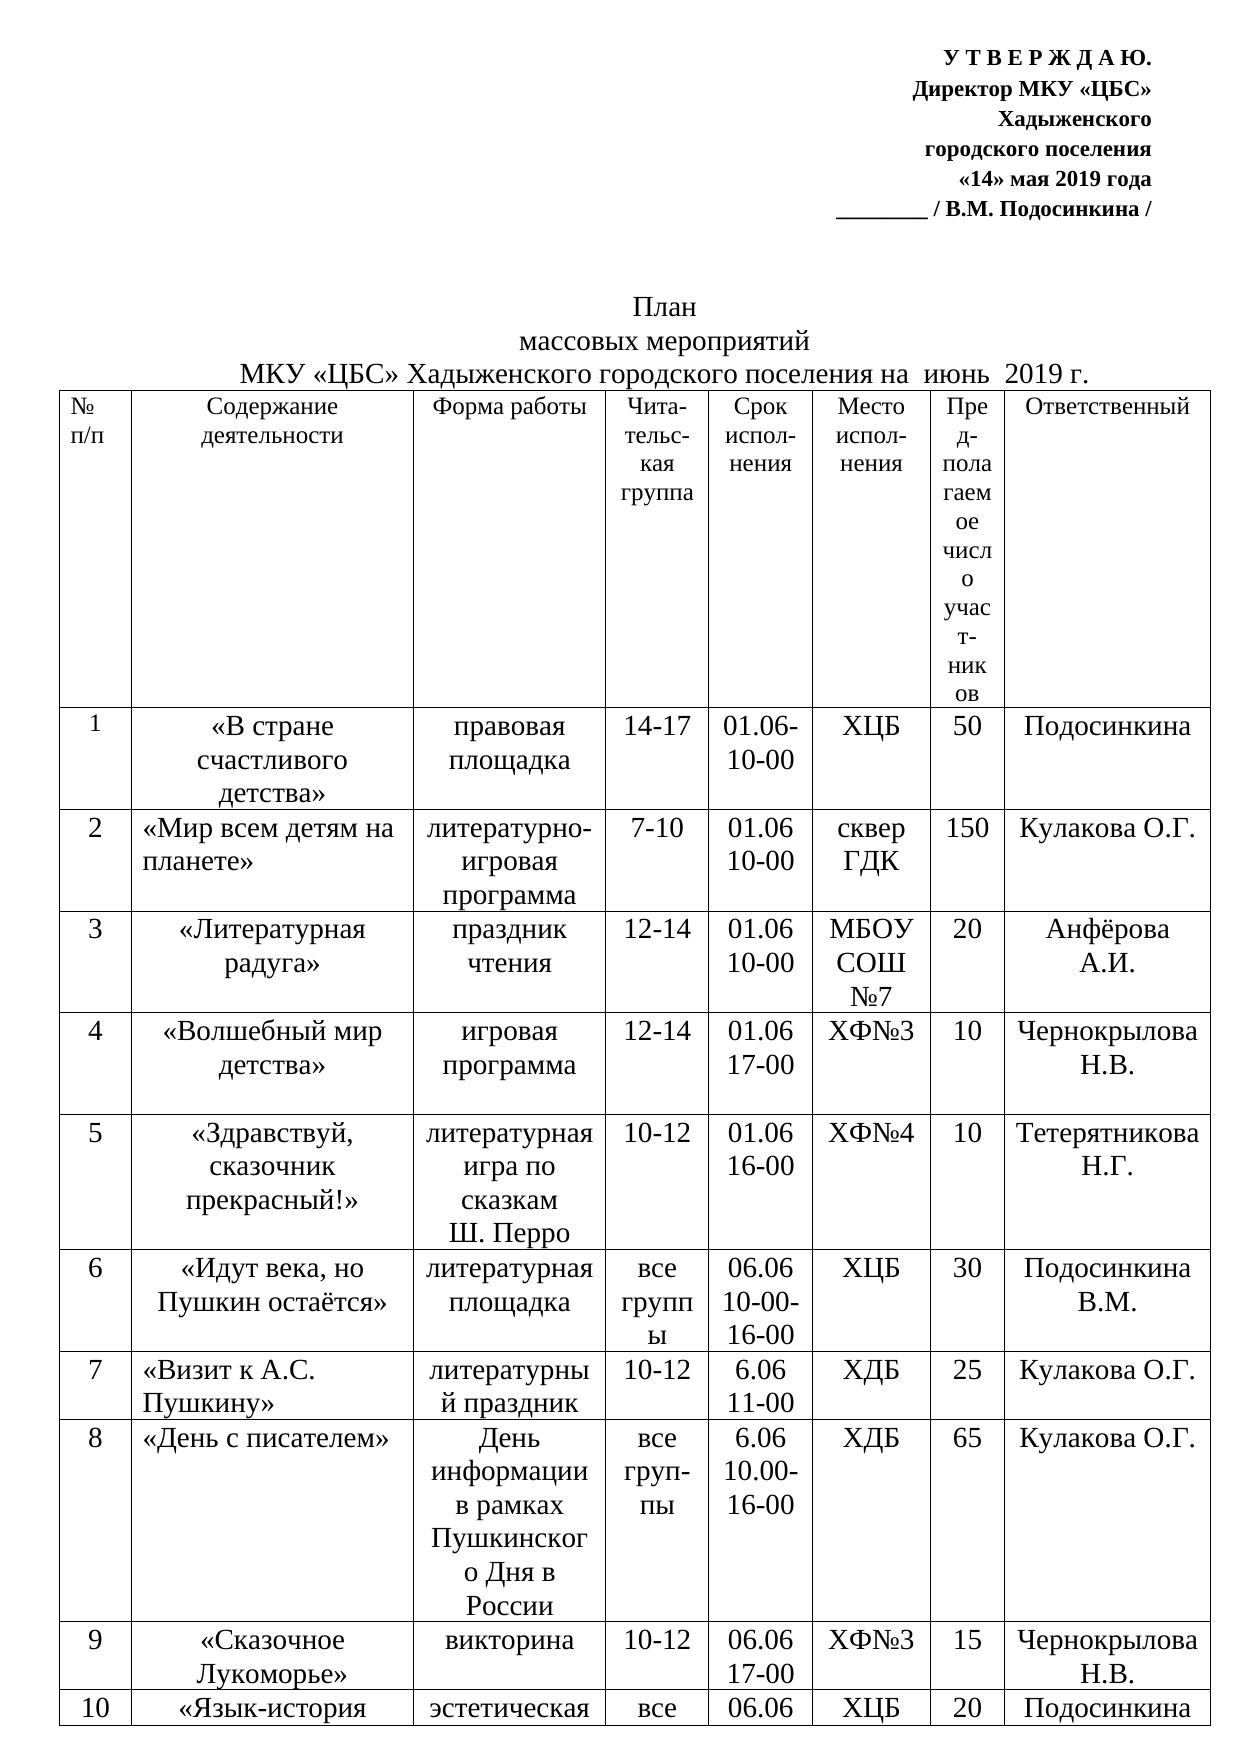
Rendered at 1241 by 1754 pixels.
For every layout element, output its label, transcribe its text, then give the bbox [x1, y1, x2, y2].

table_cell 150 [931, 810, 1004, 911]
table_cell «День с писателем» [132, 1420, 413, 1621]
table_cell ХЦБ [813, 1690, 930, 1725]
table_cell сквер ГДК [813, 810, 930, 911]
table_cell Подосинкина [1005, 708, 1210, 809]
table_cell 12-14 [606, 912, 708, 1012]
table_cell ХФ№3 [813, 1622, 930, 1689]
table_cell «Идут века, но Пушкин остаётся» [132, 1250, 413, 1351]
table_cell 01.06 10-00 [709, 810, 812, 911]
table_cell 10-12 [606, 1352, 708, 1419]
table_cell 20 [931, 912, 1004, 1012]
table_cell 50 [931, 708, 1004, 809]
table_cell 01.06 10-00 [709, 912, 812, 1012]
table_cell 6.06 11-00 [709, 1352, 812, 1419]
table_cell 30 [931, 1250, 1004, 1351]
table_cell «Визит к А.С. Пушкину» [132, 1352, 413, 1419]
text массовых мероприятий [177, 323, 1152, 356]
table_cell «Литературная радуга» [132, 912, 413, 1012]
table_cell 10-12 [606, 1622, 708, 1689]
table_cell Подосинкина В.М. [1005, 1690, 1210, 1725]
table_cell 10 [931, 1013, 1004, 1114]
table_cell все группы [606, 1250, 708, 1351]
table_cell 6.06 10.00-16-00 [709, 1420, 812, 1621]
table_cell 01.06 16-00 [709, 1115, 812, 1249]
table_cell 06.06 10-00- 16-00 [709, 1250, 812, 1351]
table_cell 1 [60, 708, 131, 809]
table_cell «Мир всем детям на планете» [132, 810, 413, 911]
table_cell Чернокрылова Н.В. [1005, 1622, 1210, 1689]
table_header Форма работы [414, 391, 605, 707]
table_cell «Волшебный мир детства» [132, 1013, 413, 1114]
table_cell 01.06- 10-00 [709, 708, 812, 809]
table_cell все группы [606, 1690, 708, 1725]
table_cell 20 [931, 1690, 1004, 1725]
table_cell 25 [931, 1352, 1004, 1419]
table_cell викторина [414, 1622, 605, 1689]
text МКУ «ЦБС» Хадыженского городского поселения на июнь 2019 г. [177, 356, 1152, 390]
table_cell все груп-пы [606, 1420, 708, 1621]
table_cell литературно-игровая программа [414, 810, 605, 911]
table_cell 3 [60, 912, 131, 1012]
table_cell ХФ№3 [813, 1013, 930, 1114]
table_cell 10-12 [606, 1115, 708, 1249]
table_cell 06.06 10-00- 16-00 [709, 1690, 812, 1725]
table_cell игровая программа [414, 1013, 605, 1114]
table_cell литературная игра по сказкам Ш. Перро [414, 1115, 605, 1249]
table_cell ХЦБ [813, 1250, 930, 1351]
table_cell 4 [60, 1013, 131, 1114]
table_header № п/п [60, 391, 131, 707]
table_cell День информации в рамках Пушкинского Дня в России [414, 1420, 605, 1621]
table_cell МБОУ СОШ №7 [813, 912, 930, 1012]
table_cell 7 [60, 1352, 131, 1419]
table_cell 10 [931, 1115, 1004, 1249]
table_cell ХЦБ [813, 708, 930, 809]
table_cell 14-17 [606, 708, 708, 809]
table_cell ХДБ [813, 1352, 930, 1419]
table_cell 8 [60, 1420, 131, 1621]
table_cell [414, 1690, 605, 1725]
table_cell Кулакова О.Г. [1005, 1352, 1210, 1419]
table_cell Анфёрова А.И. [1005, 912, 1210, 1012]
table_cell 01.06 17-00 [709, 1013, 812, 1114]
table_cell «Сказочное Лукоморье» [132, 1622, 413, 1689]
table_cell 5 [60, 1115, 131, 1249]
table_cell 6 [60, 1250, 131, 1351]
table_cell Тетерятникова Н.Г. [1005, 1115, 1210, 1249]
table_cell 06.06 17-00 [709, 1622, 812, 1689]
table_cell «В стране счастливого детства» [132, 708, 413, 809]
table_cell праздник чтения [414, 912, 605, 1012]
table_header Срок испол-нения [709, 391, 812, 707]
table_cell Подосинкина В.М. [1005, 1250, 1210, 1351]
table_cell правовая площадка [414, 708, 605, 809]
table_cell Кулакова О.Г. [1005, 1420, 1210, 1621]
text План [177, 289, 1152, 323]
table_cell 2 [60, 810, 131, 911]
table_header Ответственный [1005, 391, 1210, 707]
text «14» мая 2019 года ________ / В.М. Подосинкина / [177, 165, 1152, 222]
table_header Место испол-нения [813, 391, 930, 707]
table_cell 7-10 [606, 810, 708, 911]
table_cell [132, 1690, 413, 1725]
table_cell 65 [931, 1420, 1004, 1621]
text У Т В Е Р Ж Д А Ю. Директор МКУ «ЦБС» [177, 44, 1152, 101]
table_cell Кулакова О.Г. [1005, 810, 1210, 911]
table_cell литературная площадка [414, 1250, 605, 1351]
text городского поселения [177, 135, 1152, 161]
table_cell 9 [60, 1622, 131, 1689]
table_cell 10 [60, 1690, 131, 1725]
table_cell 15 [931, 1622, 1004, 1689]
table_cell ХФ№4 [813, 1115, 930, 1249]
table_cell Чернокрылова Н.В. [1005, 1013, 1210, 1114]
table_cell литературный праздник [414, 1352, 605, 1419]
text Хадыженского [177, 105, 1152, 131]
table_header Пред-полагаемое число участ-ников [931, 391, 1004, 707]
table_cell «Здравствуй, сказочник прекрасный!» [132, 1115, 413, 1249]
table_header Содержание деятельности [132, 391, 413, 707]
table_cell 12-14 [606, 1013, 708, 1114]
table_header Чита-тельс-кая группа [606, 391, 708, 707]
table_cell ХДБ [813, 1420, 930, 1621]
